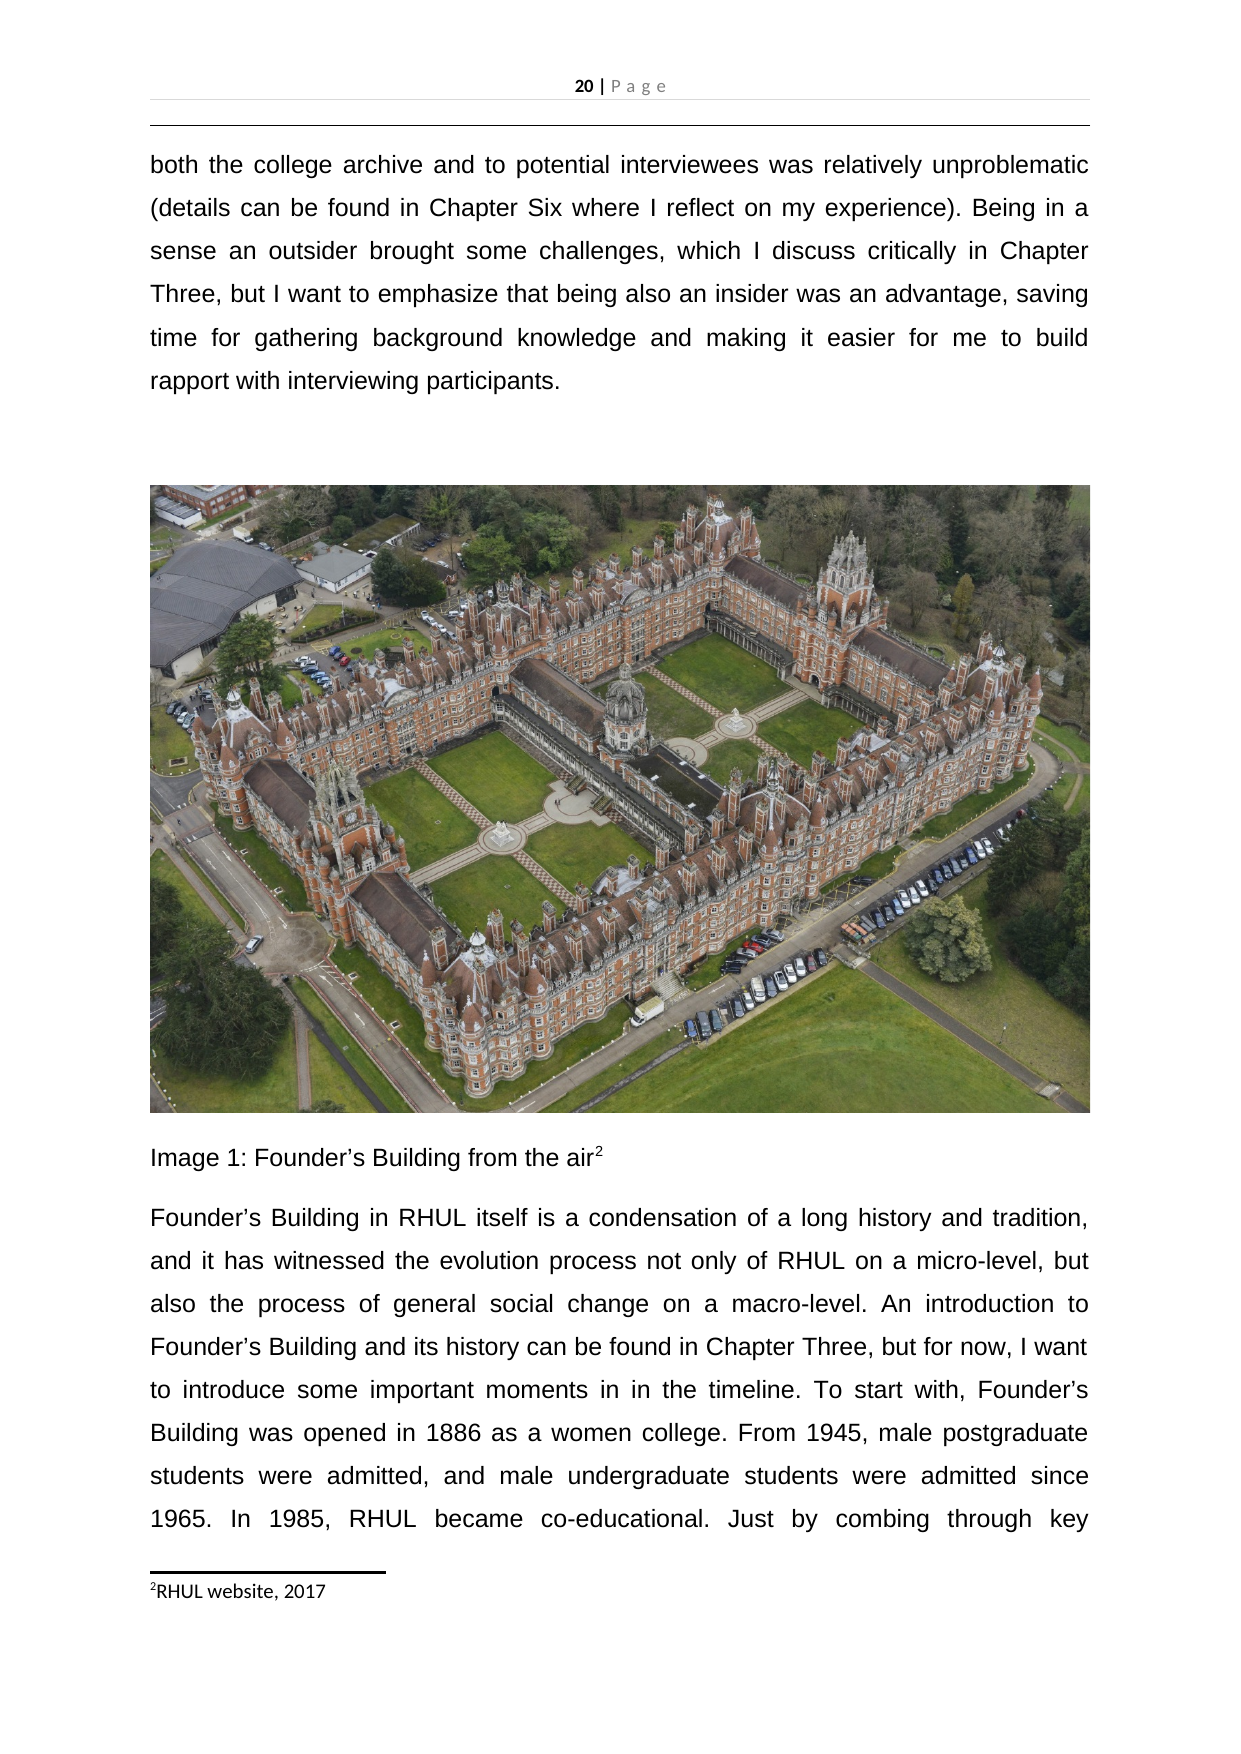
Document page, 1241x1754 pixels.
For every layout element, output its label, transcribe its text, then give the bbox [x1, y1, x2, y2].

text Image 1: Founder’s Building from the air [150, 1143, 1090, 1172]
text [150, 150, 1090, 394]
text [150, 1203, 1090, 1533]
picture [150, 485, 1091, 1113]
